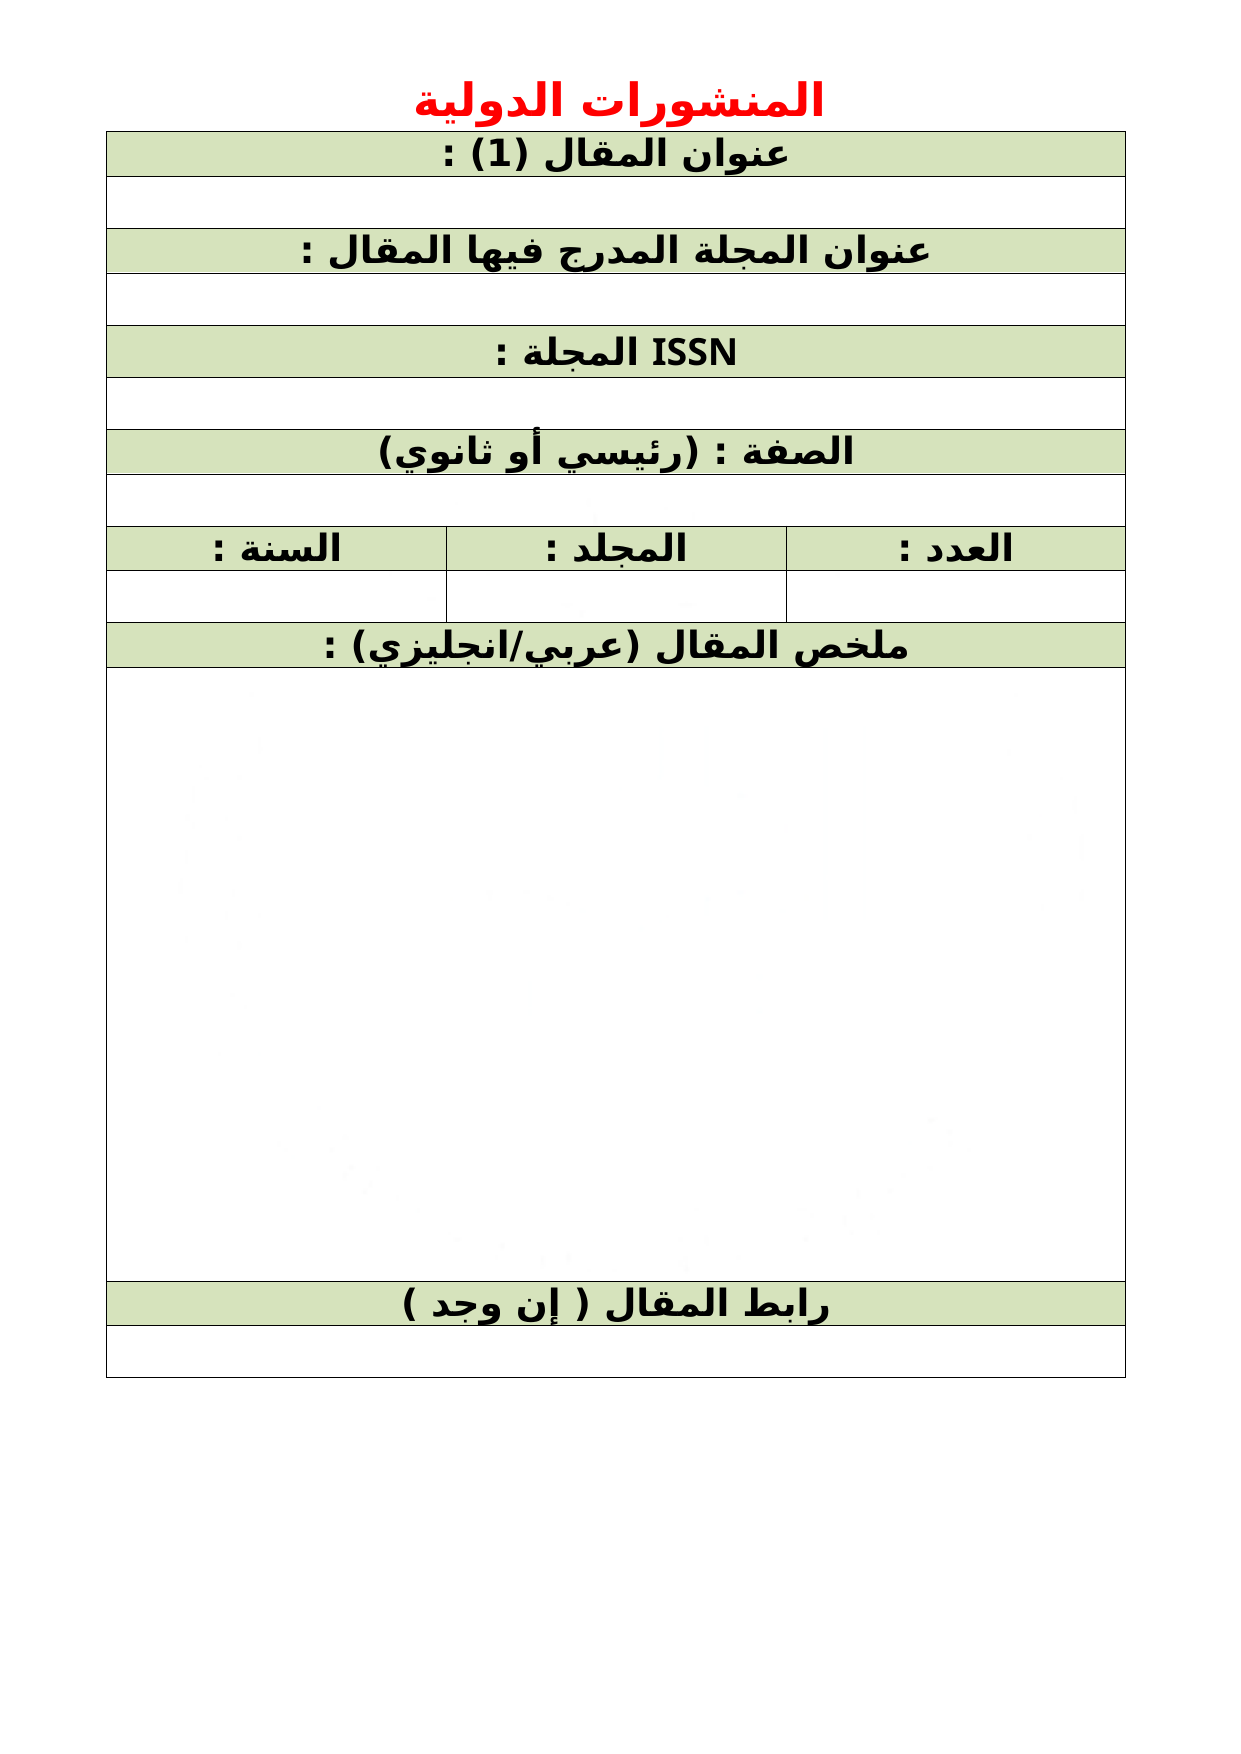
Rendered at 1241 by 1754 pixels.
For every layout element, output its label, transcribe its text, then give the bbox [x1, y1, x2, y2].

table_cell ISSN المجلة : [107, 326, 1125, 377]
table_cell العدد : [787, 527, 1125, 570]
table_header عنوان المقال (1) : [107, 132, 1125, 176]
table_cell [447, 571, 786, 622]
table_cell ملخص المقال (عربي/انجليزي) : [107, 623, 1125, 667]
table_cell [107, 571, 446, 622]
table_cell [787, 571, 1125, 622]
table_cell [107, 668, 1125, 1281]
table_cell [107, 177, 1125, 228]
table_cell المجلد : [447, 527, 786, 570]
table_cell عنوان المجلة المدرج فيها المقال : [107, 229, 1125, 272]
table_cell الصفة : (رئيسي أو ثانوي) [107, 430, 1125, 473]
table_cell [107, 475, 1125, 526]
table_cell [107, 1326, 1125, 1377]
table_cell [107, 274, 1125, 324]
table_cell [107, 378, 1125, 429]
table_cell السنة : [107, 527, 446, 570]
table_cell رابط المقال ( إن وجد ) [107, 1282, 1125, 1325]
